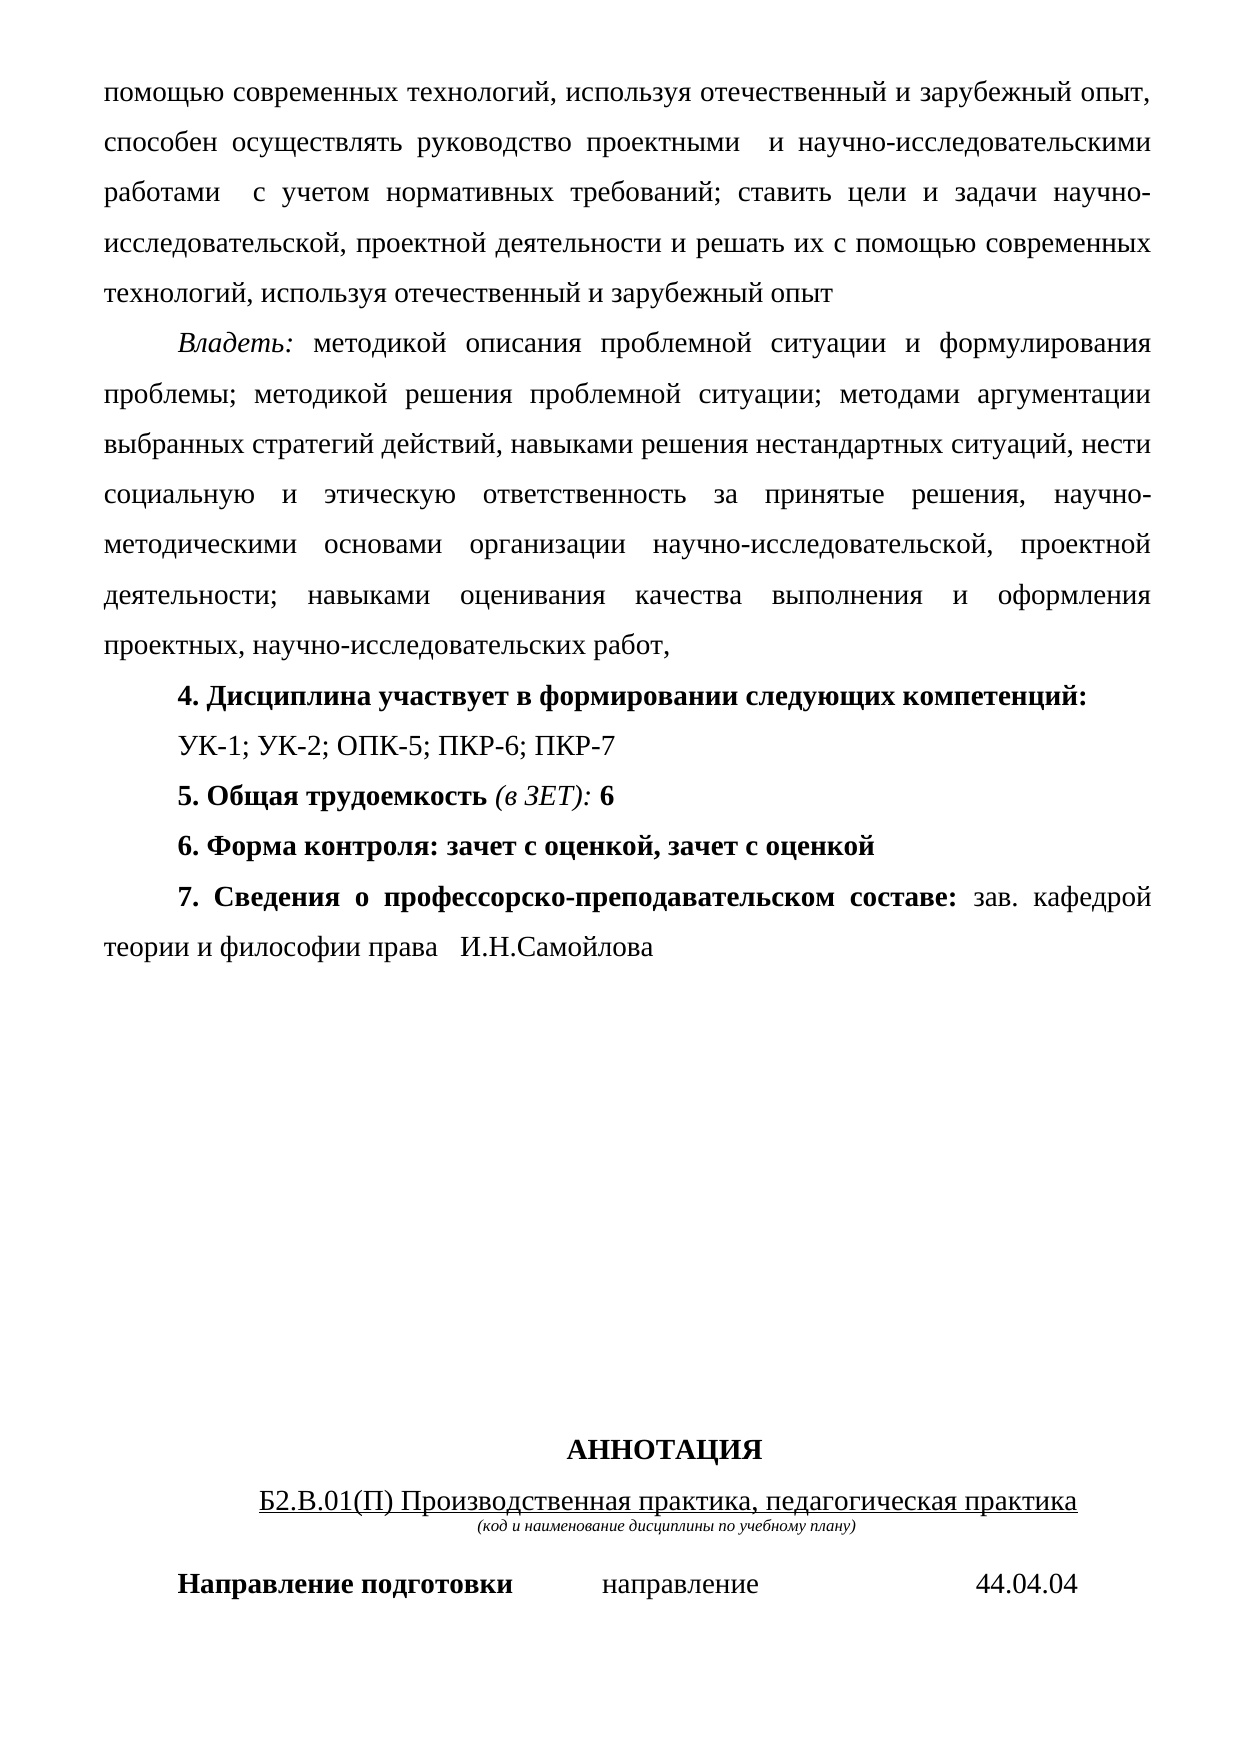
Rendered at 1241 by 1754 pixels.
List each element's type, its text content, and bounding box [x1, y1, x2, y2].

text Б2.В.01(П) Производственная практика, педагогическая практика [103, 1483, 1152, 1516]
list 5. Общая трудоемкость (в ЗЕТ): 6 [103, 778, 1152, 812]
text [103, 74, 1152, 309]
text (код и наименование дисциплины по учебному плану) [103, 1516, 1152, 1550]
list 7. Сведения о профессорско-преподавательском составе: зав. кафедрой теории и философии права И.Н.Самойлова [103, 879, 1152, 963]
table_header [591, 1566, 1089, 1613]
text АННОТАЦИЯ [103, 1432, 1152, 1466]
text 4. Дисциплина участвует в формировании следующих компетенций: [103, 678, 1152, 711]
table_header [92, 1566, 591, 1613]
list УК-1; УК-2; ОПК-5; ПКР-6; ПКР-7 [103, 728, 1152, 761]
text Владеть: методикой описания проблемной ситуации и формулирования проблемы; методикой решения проблемной ситуации; методами аргументации выбранных стратегий действий, навыками решения нестандартных ситуаций, нести социальную и этическую ответственность за принятые решения, научно-методическими основами организации научно-исследовательской, проектной деятельности; навыками оценивания качества выполнения и оформления проектных, научно-исследовательских работ, [103, 325, 1152, 661]
list 6. Форма контроля: зачет с оценкой, зачет с оценкой [103, 828, 1152, 862]
